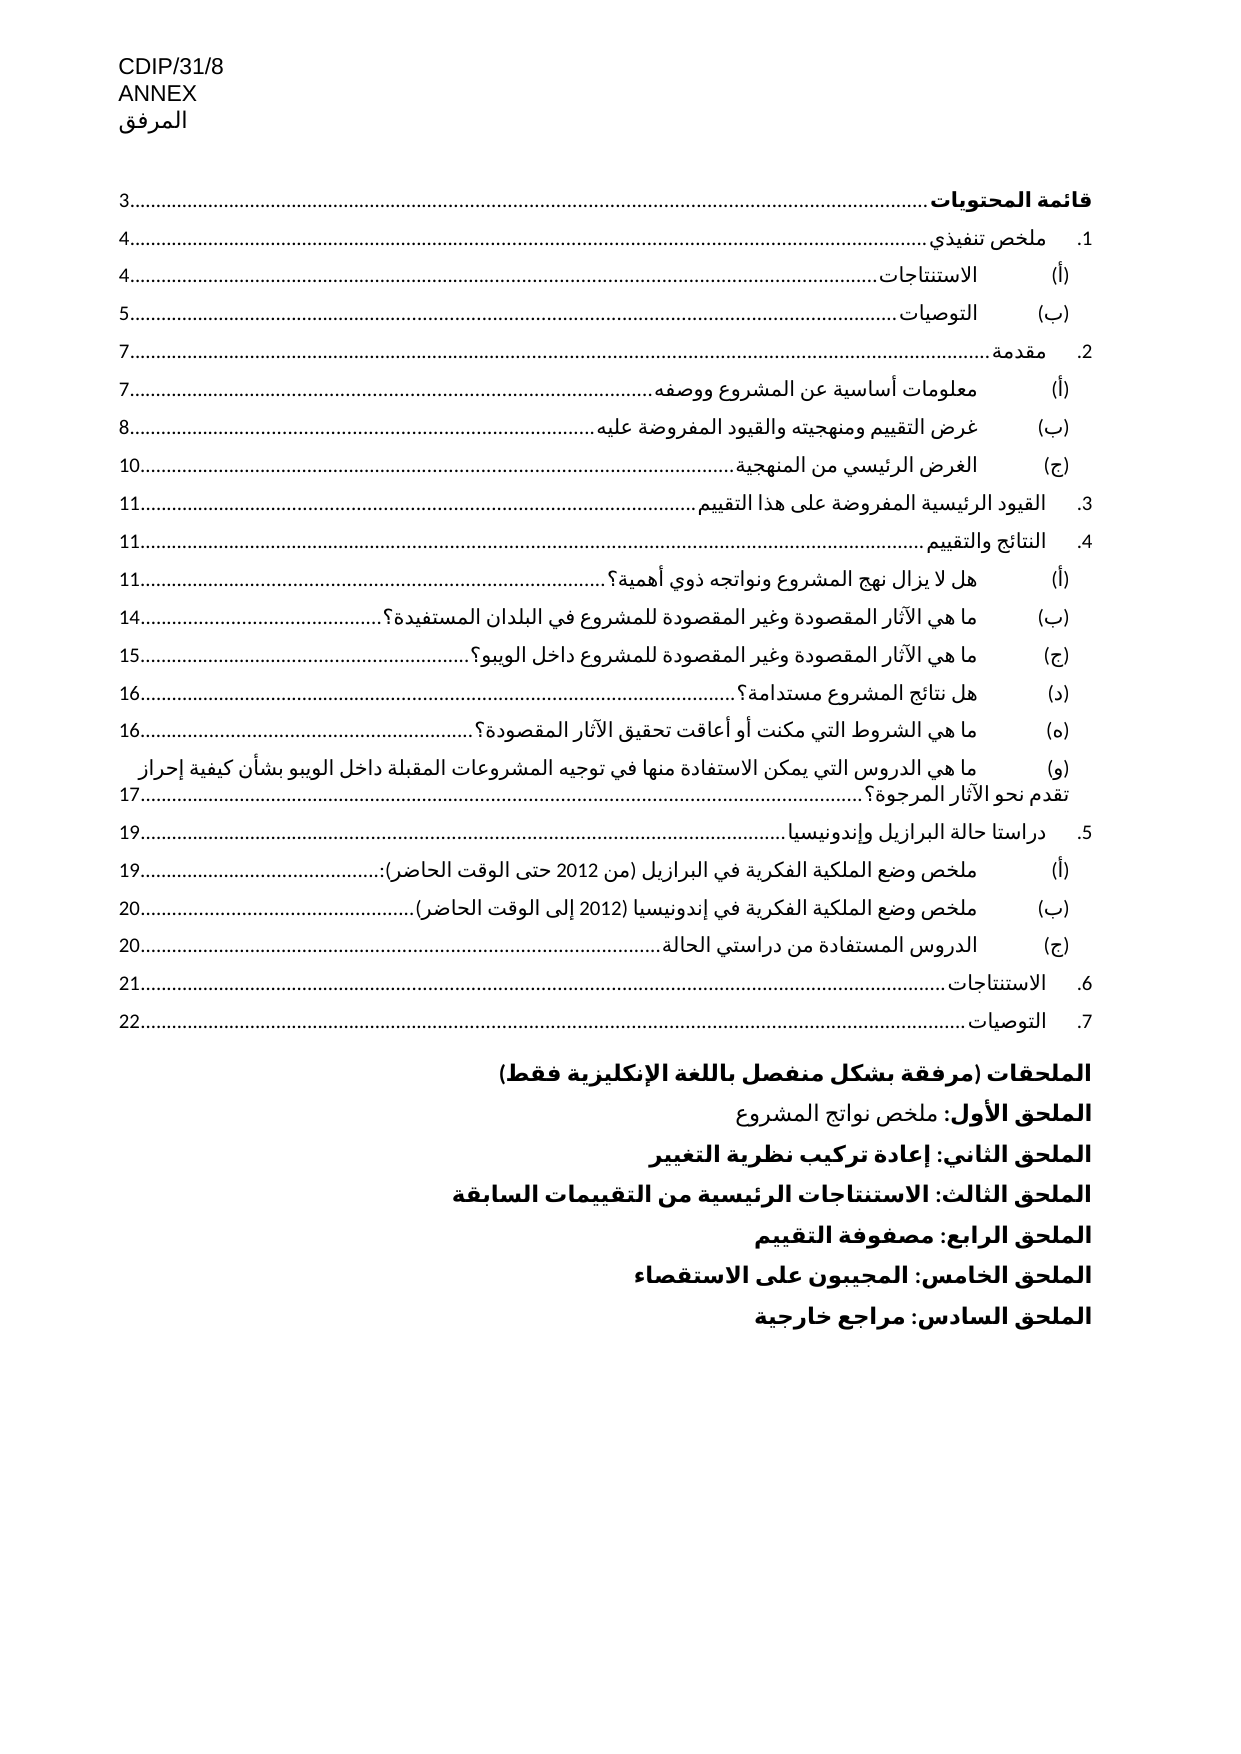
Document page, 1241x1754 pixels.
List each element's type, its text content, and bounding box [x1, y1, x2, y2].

text قائمة المحتويات 3 [118, 187, 1092, 212]
text (‌ب) التوصيات 5 [118, 301, 1069, 326]
text (‌و) ما هي الدروس التي يمكن الاستفادة منها في توجيه المشروعات المقبلة داخل الويبو بشأن كيفية إحراز تقدم نحو الآثار المرجوة؟ 17 [118, 756, 1069, 806]
text الملحقات (مرفقة بشكل منفصل باللغة الإنكليزية فقط) [118, 1059, 1092, 1087]
text الملحق الرابع: مصفوفة التقييم [118, 1221, 1092, 1249]
text الملحق الخامس: المجيبون على الاستقصاء [118, 1262, 1092, 1289]
text 1. ملخص تنفيذي 4 [118, 225, 1092, 250]
text (‌ب) غرض التقييم ومنهجيته والقيود المفروضة عليه 8 [118, 414, 1069, 440]
text (‌أ) ملخص وضع الملكية الفكرية في البرازيل (من 2012 حتى الوقت الحاضر): 19 [118, 857, 1069, 882]
text 4. النتائج والتقييم 11 [118, 528, 1092, 553]
text الملحق الثاني: إعادة تركيب نظرية التغيير [118, 1140, 1092, 1168]
text (‌أ) معلومات أساسية عن المشروع ووصفه 7 [118, 376, 1069, 402]
text (‌ج) الدروس المستفادة من دراستي الحالة 20 [118, 933, 1069, 958]
text (‌ج) ما هي الآثار المقصودة وغير المقصودة للمشروع داخل الويبو؟ 15 [118, 642, 1069, 667]
text (‌ب) ملخص وضع الملكية الفكرية في إندونيسيا (2012 إلى الوقت الحاضر) 20 [118, 895, 1069, 920]
text (‌ج) الغرض الرئيسي من المنهجية 10 [118, 452, 1069, 478]
text الملحق الثالث: الاستنتاجات الرئيسية من التقييمات السابقة [118, 1181, 1092, 1208]
text (‌د) هل نتائج المشروع مستدامة؟ 16 [118, 680, 1069, 705]
text الملحق الأول: ملخص نواتج المشروع [118, 1099, 1092, 1127]
text 6. الاستنتاجات 21 [118, 971, 1092, 996]
text الملحق السادس: مراجع خارجية [118, 1302, 1092, 1330]
text (‌ب) ما هي الآثار المقصودة وغير المقصودة للمشروع في البلدان المستفيدة؟ 14 [118, 604, 1069, 629]
text (‌أ) هل لا يزال نهج المشروع ونواتجه ذوي أهمية؟ 11 [118, 566, 1069, 591]
text (‌ه) ما هي الشروط التي مكنت أو أعاقت تحقيق الآثار المقصودة؟ 16 [118, 718, 1069, 743]
text 3. القيود الرئيسية المفروضة على هذا التقييم 11 [118, 490, 1092, 516]
text 5. دراستا حالة البرازيل وإندونيسيا 19 [118, 819, 1092, 844]
text 2. مقدمة 7 [118, 338, 1092, 364]
text (‌أ) الاستنتاجات 4 [118, 263, 1069, 288]
text 7. التوصيات 22 [118, 1008, 1092, 1034]
